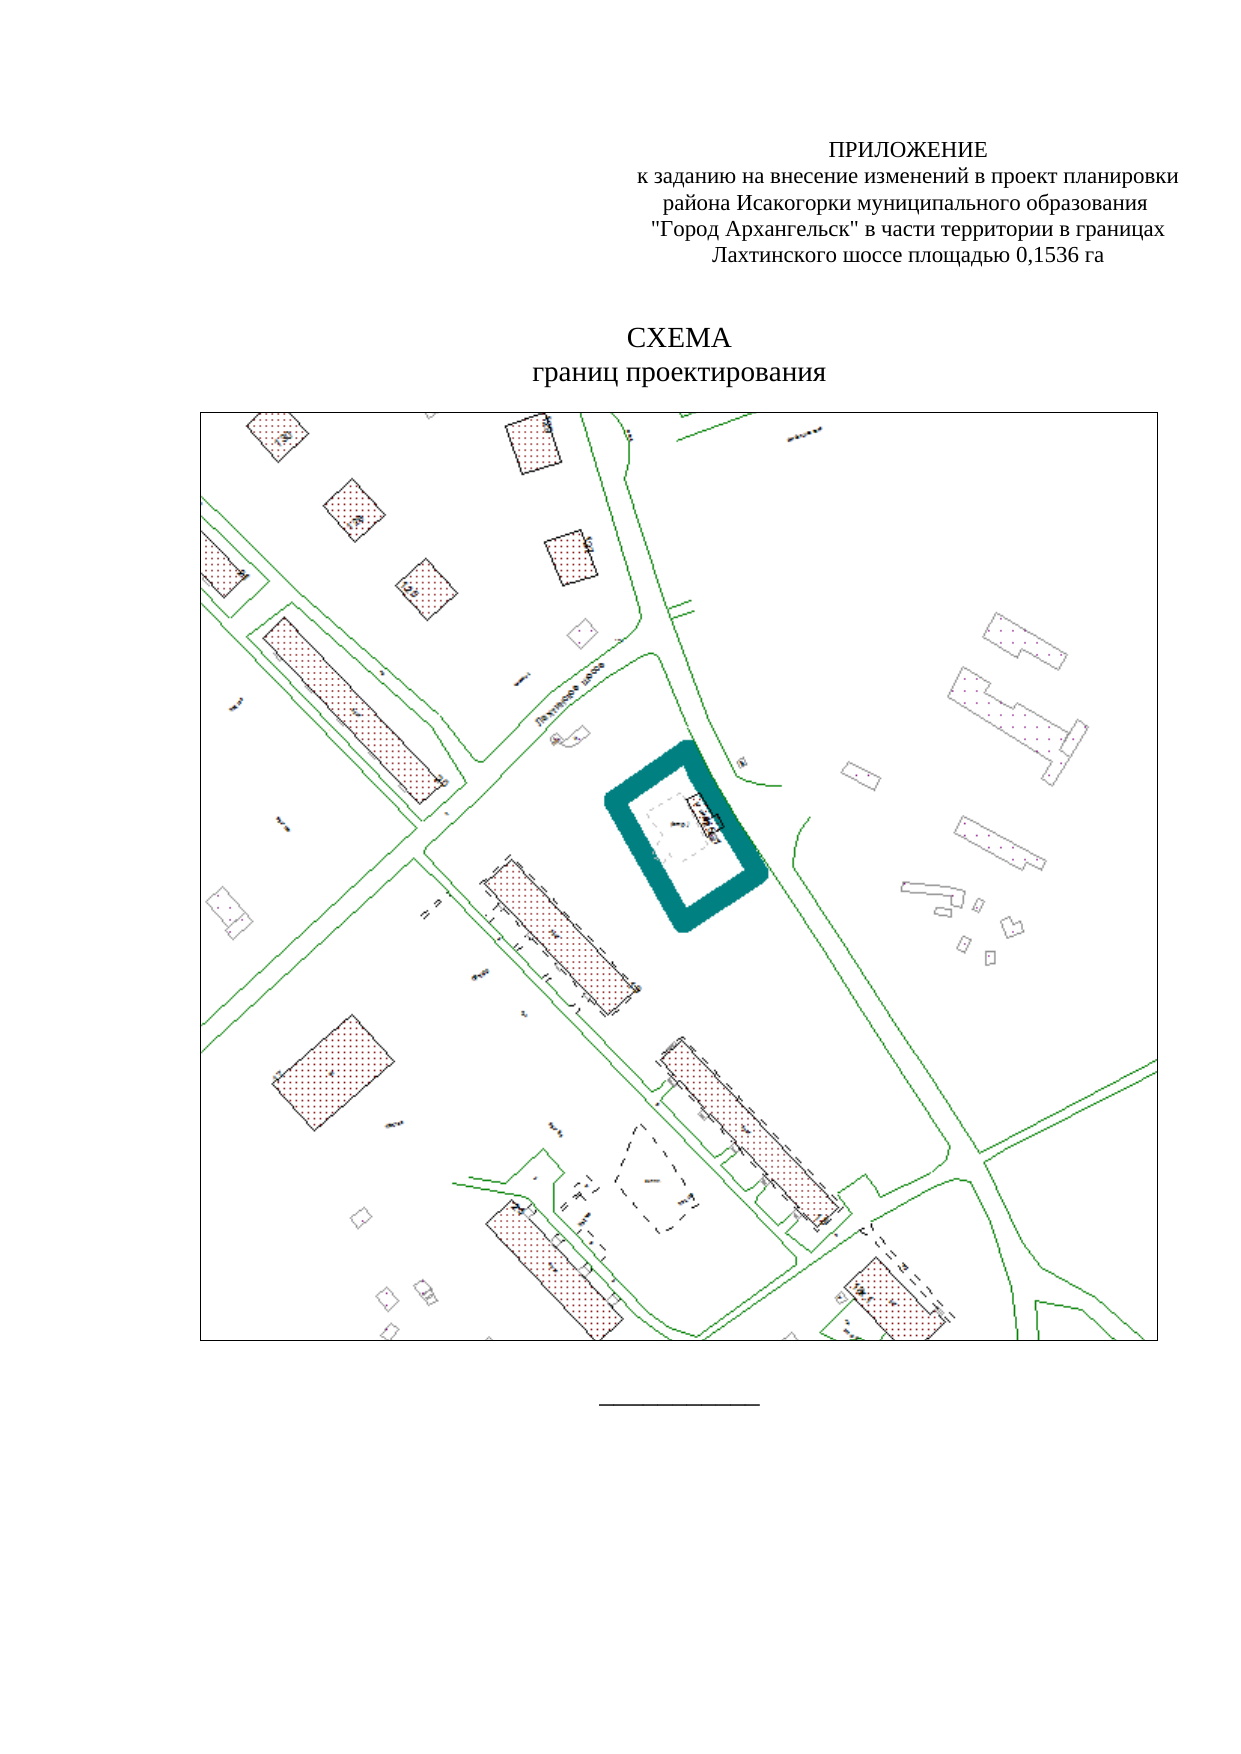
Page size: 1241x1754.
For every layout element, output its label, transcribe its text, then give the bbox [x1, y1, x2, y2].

picture [201, 413, 1157, 1340]
text границ проектирования [177, 354, 1181, 388]
text ___________ [177, 1375, 1181, 1408]
text ПРИЛОЖЕНИЕ к заданию на внесение изменений в проект планировки района Исакогорки муниципального образования "Город Архангельск" в части территории в границах Лахтинского шоссе площадью 0,1536 га [635, 136, 1181, 268]
text СХЕМА [177, 321, 1181, 354]
